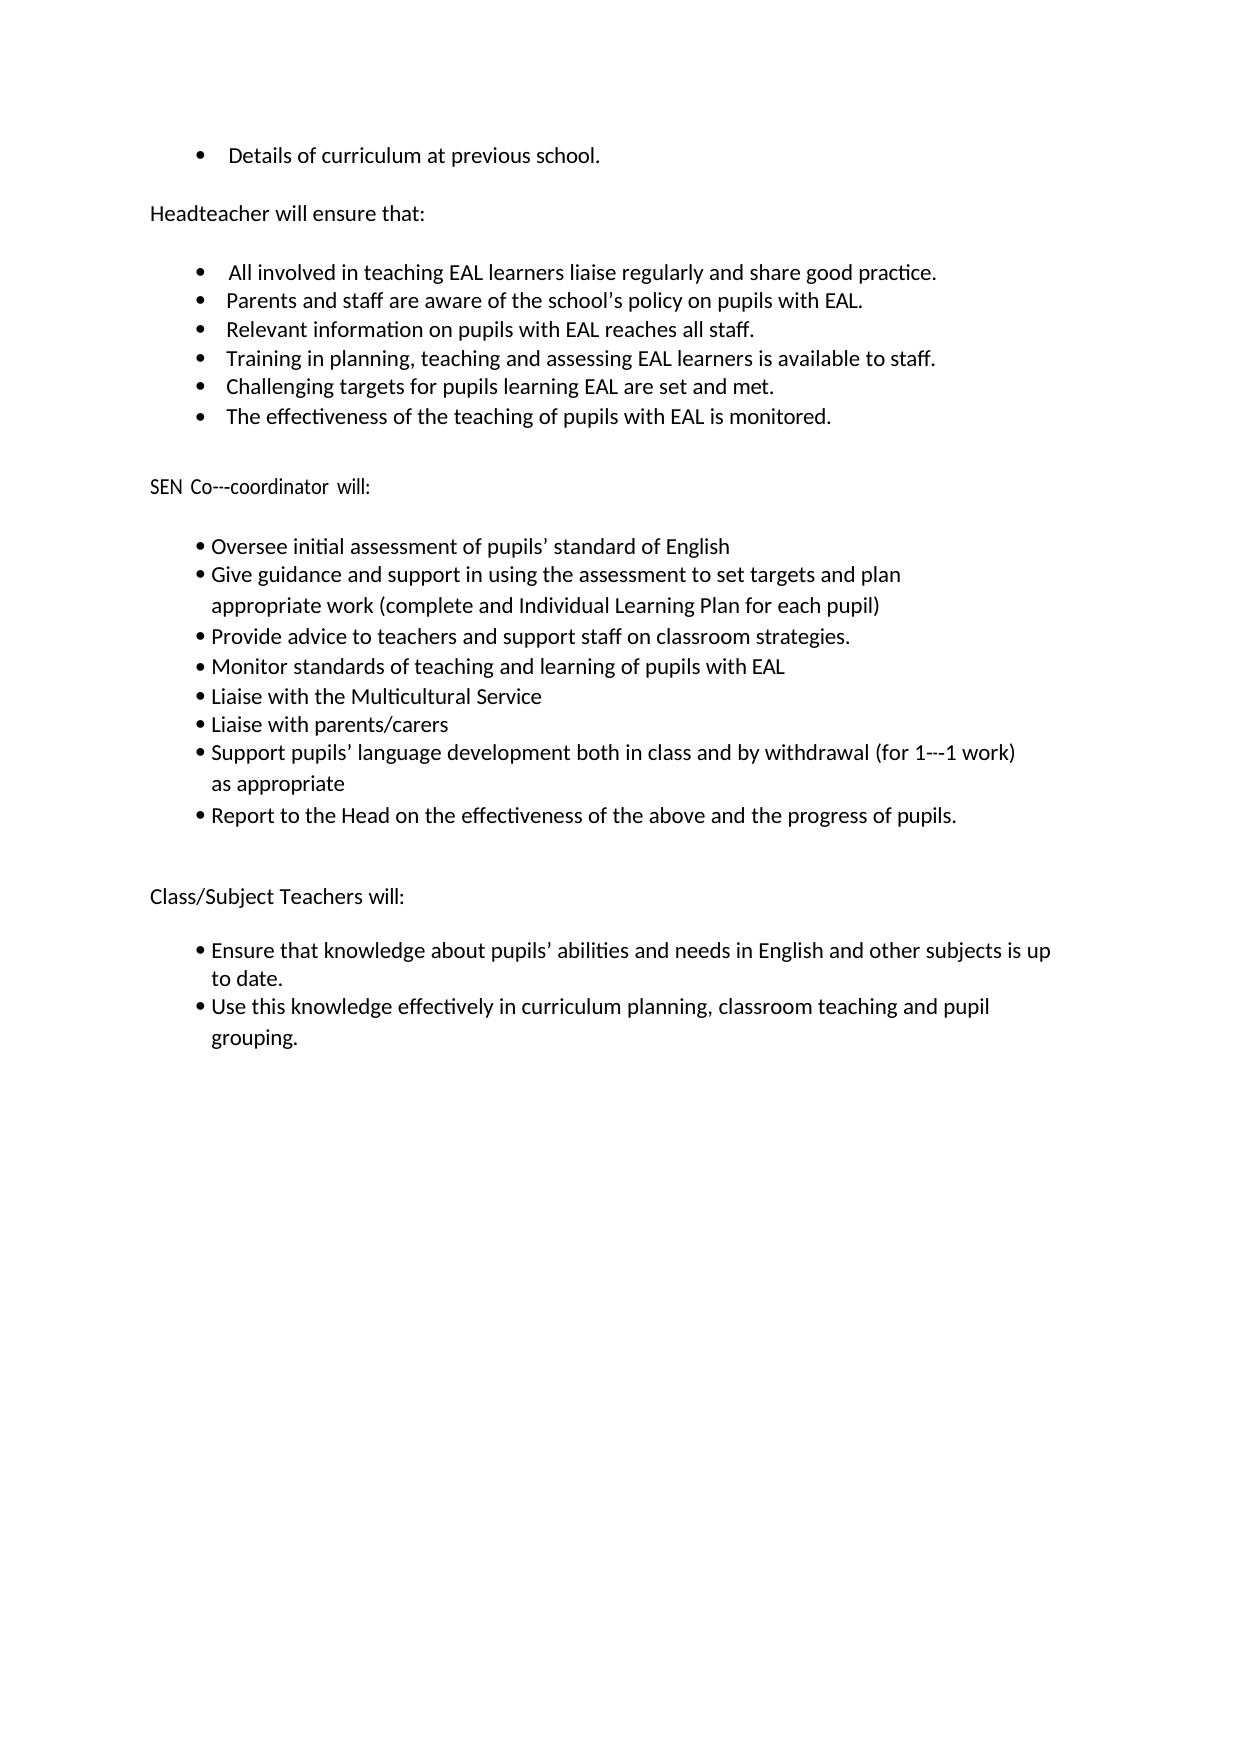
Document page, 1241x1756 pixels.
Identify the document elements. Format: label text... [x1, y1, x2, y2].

list Parents and staff are aware of the school’s policy on pupils with EAL. [196, 286, 1086, 314]
list Monitor standards of teaching and learning of pupils with EAL [196, 652, 1086, 681]
list Liaise with parents/carers [196, 710, 1086, 738]
list Use this knowledge effectively in curriculum planning, classroom teaching and pupil grouping. [196, 992, 991, 1051]
list Relevant information on pupils with EAL reaches all staff. [196, 314, 1086, 343]
text Class/Subject Teachers will: [150, 882, 1086, 910]
list Ensure that knowledge about pupils’ abilities and needs in English and other subjects is up to date. [196, 936, 1075, 992]
list All involved in teaching EAL learners liaise regularly and share good practice. [196, 258, 1086, 286]
list The effectiveness of the teaching of pupils with EAL is monitored. [196, 402, 1086, 431]
list Challenging targets for pupils learning EAL are set and met. [196, 372, 1086, 400]
text SEN Co--‐coordinator will: [150, 472, 1086, 500]
list Liaise with the Multicultural Service [196, 682, 1086, 710]
list Support pupils’ language development both in class and by withdrawal (for 1--‐1 work) as appropriate [196, 738, 1030, 797]
list Details of curriculum at previous school. [196, 141, 1086, 169]
list Oversee initial assessment of pupils’ standard of English [196, 532, 1086, 560]
list Give guidance and support in using the assessment to set targets and plan appropriate work (complete and Individual Learning Plan for each pupil) [196, 560, 902, 619]
list Training in planning, teaching and assessing EAL learners is available to staff. [196, 343, 1086, 372]
list Provide advice to teachers and support staff on classroom strategies. [196, 622, 1086, 650]
text Headteacher will ensure that: [150, 199, 1086, 227]
list Report to the Head on the effectiveness of the above and the progress of pupils. [196, 800, 1086, 829]
